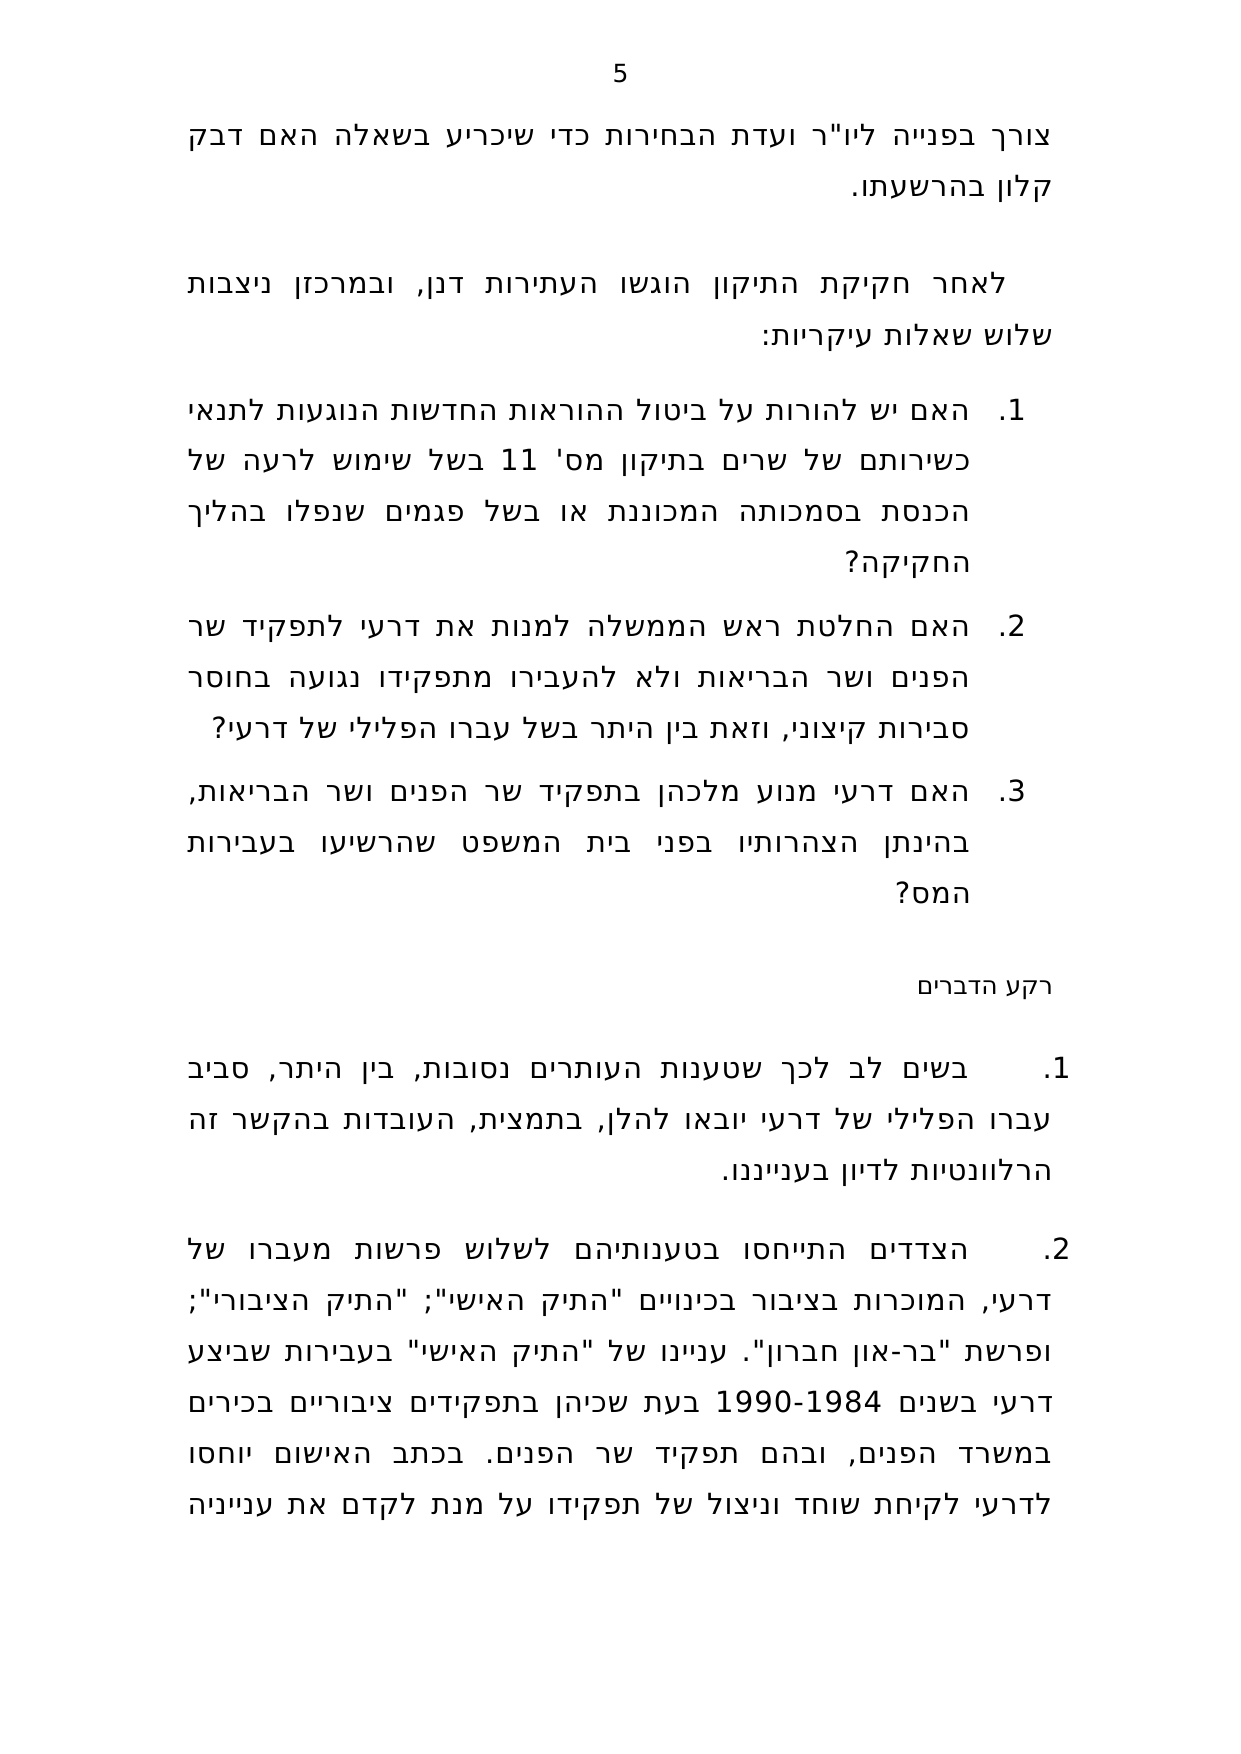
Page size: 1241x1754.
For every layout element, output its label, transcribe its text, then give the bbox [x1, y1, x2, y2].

text רקע הדברים [187, 971, 1053, 1000]
text בשים לב לכך שטענות העותרים נסובות, בין היתר, סביב עברו הפלילי של דרעי יובאו להלן, בתמצית, העובדות בהקשר זה הרלוונטיות לדיון בענייננו. [187, 1051, 1053, 1187]
list האם החלטת ראש הממשלה למנות את דרעי לתפקיד שר הפנים ושר הבריאות ולא להעבירו מתפקידו נגועה בחוסר סבירות קיצוני, וזאת בין היתר בשל עברו הפלילי של דרעי? [187, 609, 1008, 745]
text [187, 1232, 1053, 1521]
list האם דרעי מנוע מלכהן בתפקיד שר הפנים ושר הבריאות, בהינתן הצהרותיו בפני בית המשפט שהרשיעו בעבירות המס? [187, 774, 1008, 910]
text לאחר חקיקת התיקון הוגשו העתירות דנן, ובמרכזן ניצבות שלוש שאלות עיקריות: [187, 267, 1053, 352]
list האם יש להורות על ביטול ההוראות החדשות הנוגעות לתנאי כשירותם של שרים בתיקון מס' 11 בשל שימוש לרעה של הכנסת בסמכותה המכוננת או בשל פגמים שנפלו בהליך החקיקה? [187, 393, 1008, 579]
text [187, 118, 1053, 203]
